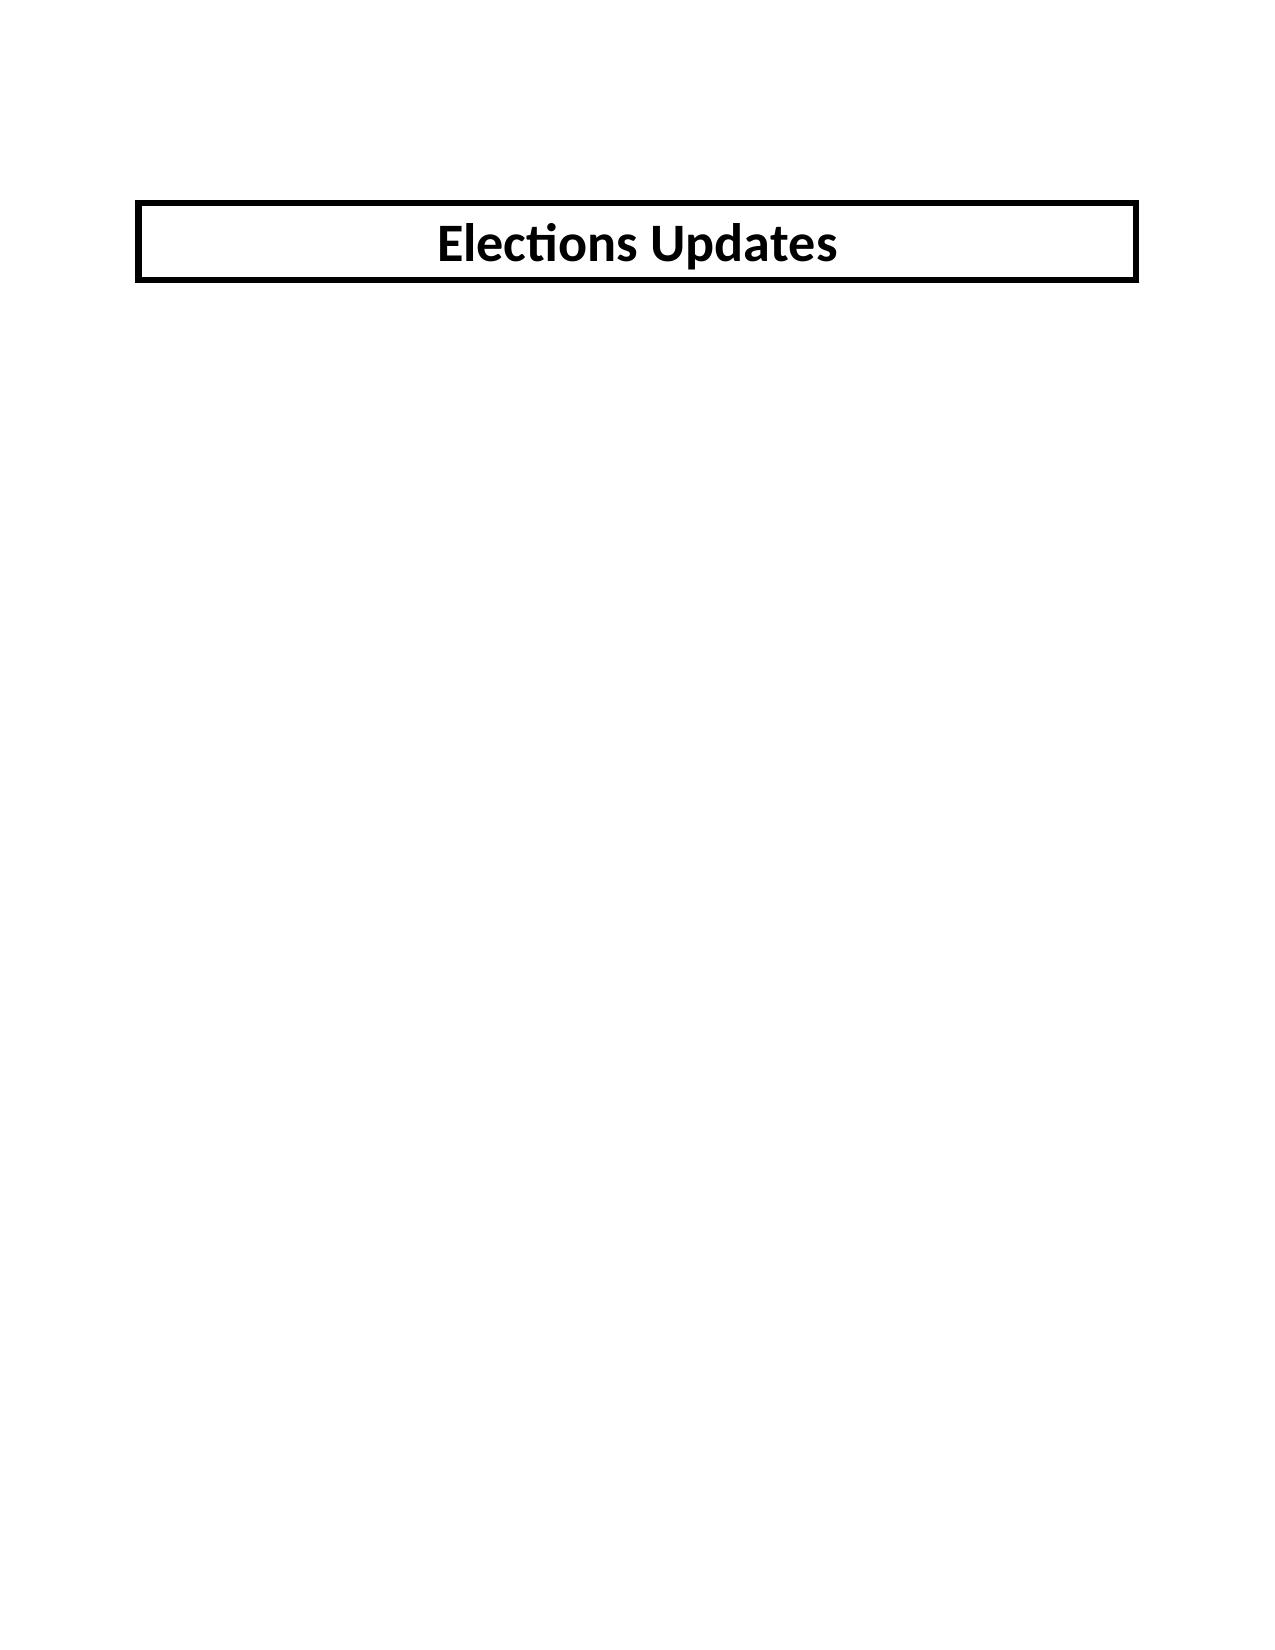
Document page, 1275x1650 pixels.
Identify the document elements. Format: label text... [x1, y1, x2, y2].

subtitle Elections Updates [142, 206, 1133, 277]
